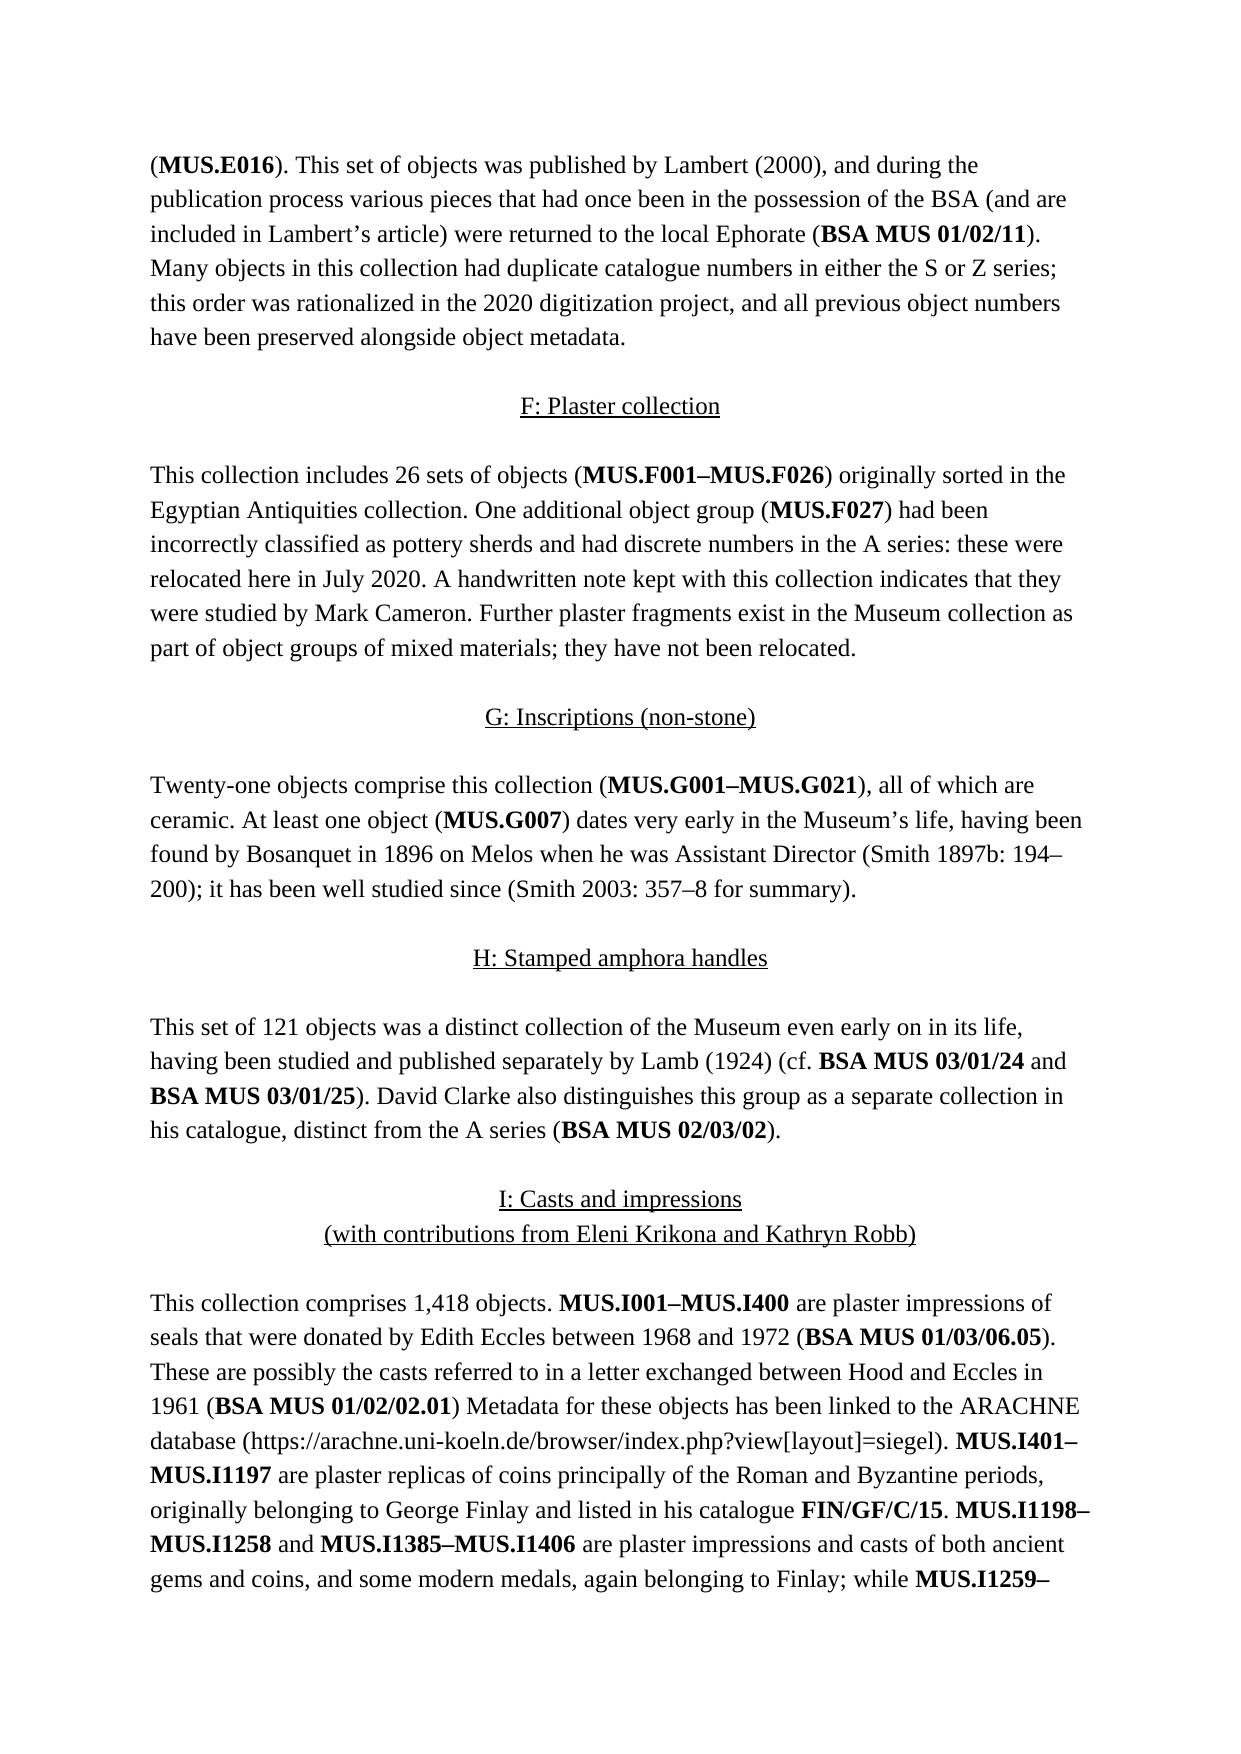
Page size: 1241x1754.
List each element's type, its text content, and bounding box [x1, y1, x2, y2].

text G: Inscriptions (non-stone) [150, 702, 1090, 730]
text F: Plaster collection [150, 391, 1090, 420]
text H: Stamped amphora handles [150, 943, 1090, 972]
text This set of 121 objects was a distinct collection of the Museum even early on in its life, having been studied and published separately by Lamb (1924) (cf. BSA MUS 03/01/24 and BSA MUS 03/01/25). David Clarke also distinguishes this group as a separate collection in his catalogue, distinct from the A series (BSA MUS 02/03/02). [150, 1012, 1090, 1144]
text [150, 1288, 1090, 1592]
text This collection includes 26 sets of objects (MUS.F001–MUS.F026) originally sorted in the Egyptian Antiquities collection. One additional object group (MUS.F027) had been incorrectly classified as pottery sherds and had discrete numbers in the A series: these were relocated here in July 2020. A handwritten note kept with this collection indicates that they were studied by Mark Cameron. Further plaster fragments exist in the Museum collection as part of object groups of mixed materials; they have not been relocated. [150, 460, 1090, 661]
text Twenty-one objects comprise this collection (MUS.G001–MUS.G021), all of which are ceramic. At least one object (MUS.G007) dates very early in the Museum’s life, having been found by Bosanquet in 1896 on Melos when he was Assistant Director (Smith 1897b: 194–200); it has been well studied since (Smith 2003: 357–8 for summary). [150, 771, 1090, 903]
text I: Casts and impressions [150, 1184, 1090, 1213]
text (with contributions from Eleni Krikona and Kathryn Robb) [150, 1219, 1090, 1248]
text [150, 150, 1090, 351]
